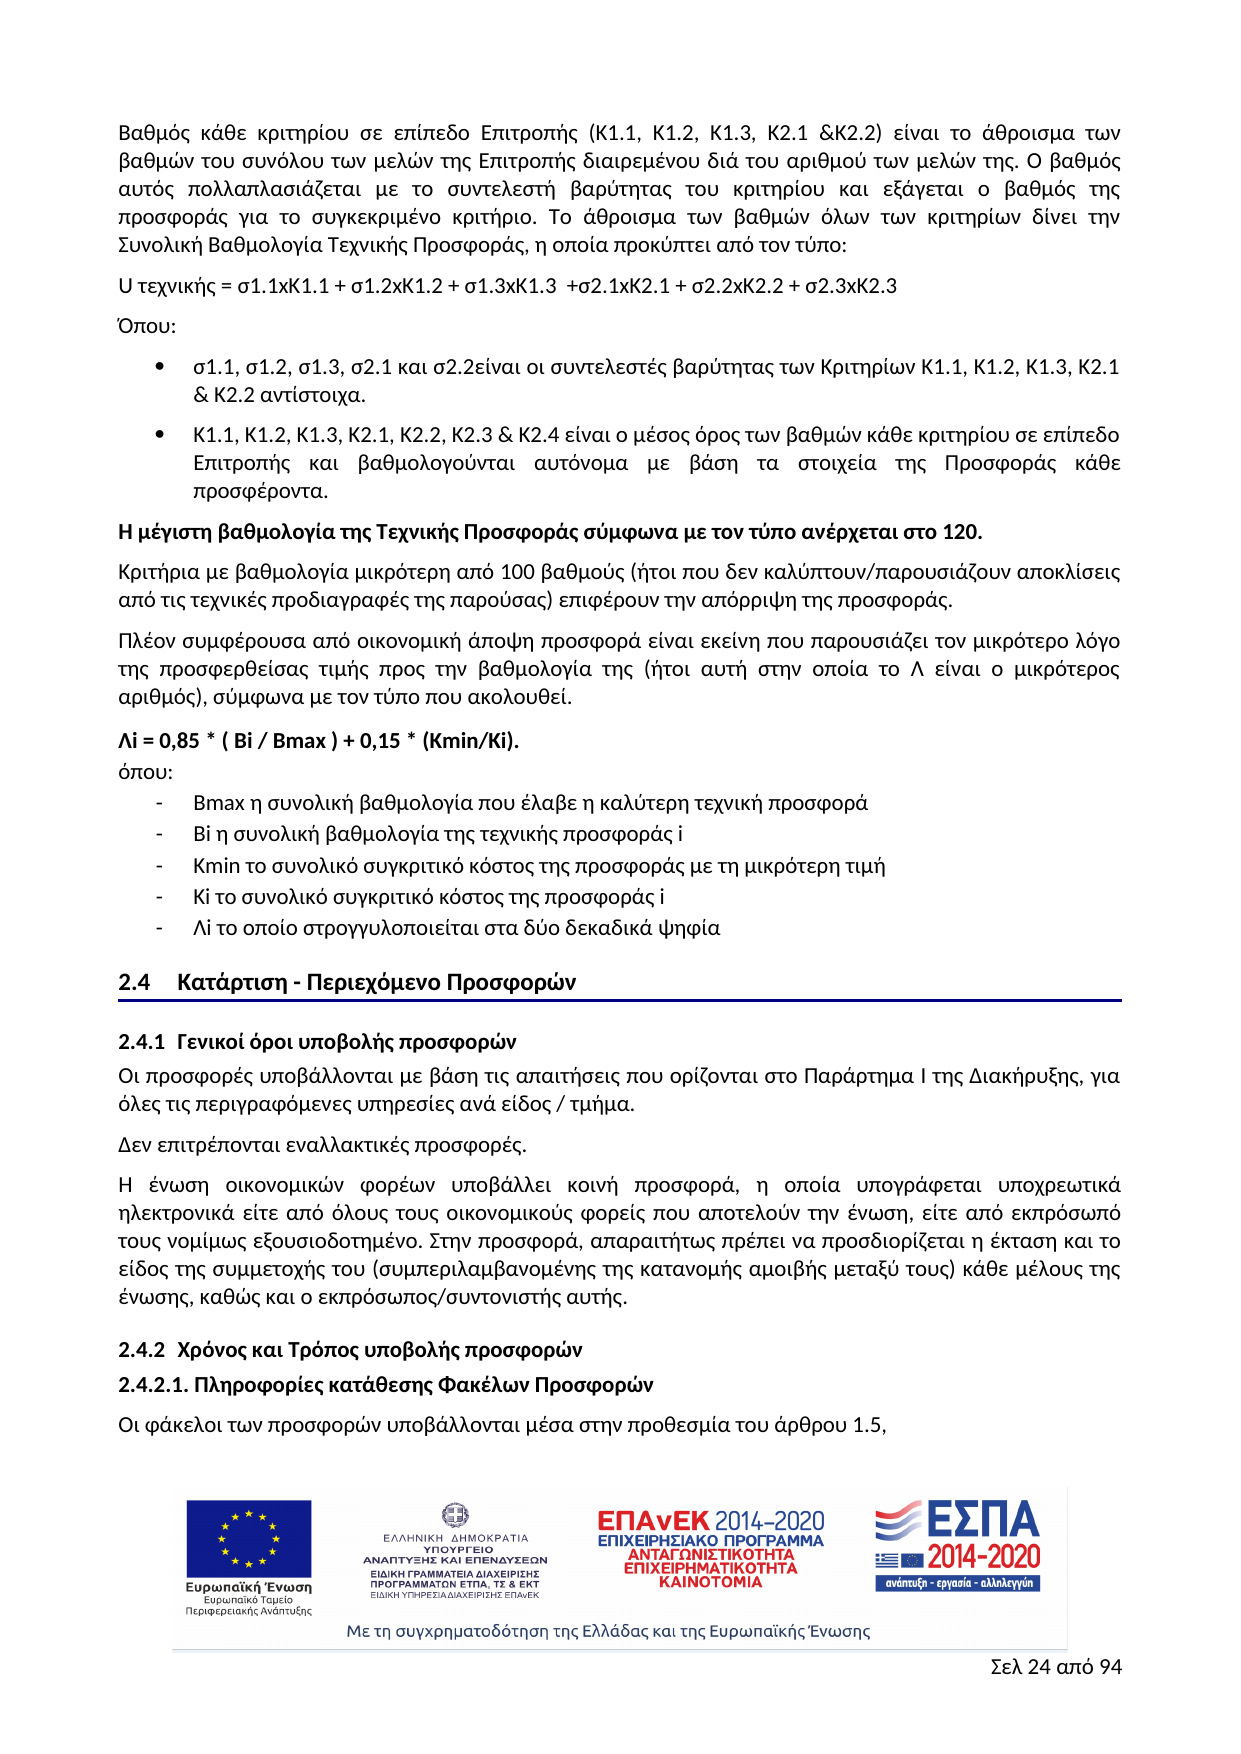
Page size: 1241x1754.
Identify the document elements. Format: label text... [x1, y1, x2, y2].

text Η ένωση οικονομικών φορέων υποβάλλει κοινή προσφορά, η οποία υπογράφεται υποχρεωτικά ηλεκτρονικά είτε από όλους τους οικονομικούς φορείς που αποτελούν την ένωση, είτε από εκπρόσωπό τους νομίμως εξουσιοδοτημένο. Στην προσφορά, απαραιτήτως πρέπει να προσδιορίζεται η έκταση και το είδος της συμμετοχής του (συμπεριλαμβανομένης της κατανομής αμοιβής μεταξύ τους) κάθε μέλους της ένωσης, καθώς και ο εκπρόσωπος/συντονιστής αυτής. [118, 1170, 1122, 1310]
text U τεχνικής = σ1.1xΚ1.1 + σ1.2xΚ1.2 + σ1.3xΚ1.3 +σ2.1xΚ2.1 + σ2.2xΚ2.2 + σ2.3xΚ2.3 [118, 271, 1122, 299]
text Όπου: [118, 311, 1122, 339]
list Λi το οποίο στρογγυλοποιείται στα δύο δεκαδικά ψηφία [156, 910, 1126, 941]
list Kmin το συνολικό συγκριτικό κόστος της προσφοράς με τη μικρότερη τιμή [156, 847, 1126, 879]
picture [172, 1487, 1068, 1653]
list σ1.1, σ1.2, σ1.3, σ2.1 και σ2.2είναι οι συντελεστές βαρύτητας των Κριτηρίων Κ1.1, Κ1.2, Κ1.3, Κ2.1 & Κ2.2 αντίστοιχα. [156, 352, 1122, 408]
text Λi = 0,85 * ( Βi / Βmax ) + 0,15 * (Kmin/Ki). [118, 722, 1126, 754]
text Οι φάκελοι των προσφορών υποβάλλονται μέσα στην προθεσμία του άρθρου 1.5, [118, 1410, 1122, 1438]
text 2.4.2.1. Πληροφορίες κατάθεσης Φακέλων Προσφορών [118, 1370, 1122, 1398]
list Βmax η συνολική βαθμολογία που έλαβε η καλύτερη τεχνική προσφορά [156, 785, 1126, 816]
text όπου: [118, 754, 1126, 785]
text Κριτήρια με βαθμολογία μικρότερη από 100 βαθμούς (ήτοι που δεν καλύπτουν/παρουσιάζουν αποκλίσεις από τις τεχνικές προδιαγραφές της παρούσας) επιφέρουν την απόρριψη της προσφοράς. [118, 557, 1122, 613]
text Οι προσφορές υποβάλλονται με βάση τις απαιτήσεις που ορίζονται στο Παράρτημα I της Διακήρυξης, για όλες τις περιγραφόμενες υπηρεσίες ανά είδος / τμήμα. [118, 1061, 1122, 1117]
list Κ1.1, Κ1.2, Κ1.3, Κ2.1, Κ2.2, Κ2.3 & Κ2.4 είναι ο μέσος όρος των βαθμών κάθε κριτηρίου σε επίπεδο Επιτροπής και βαθμολογούνται αυτόνομα με βάση τα στοιχεία της Προσφοράς κάθε προσφέροντα. [156, 420, 1122, 504]
text Πλέον συμφέρουσα από οικονομική άποψη προσφορά είναι εκείνη που παρουσιάζει τον μικρότερο λόγο της προσφερθείσας τιμής προς την βαθμολογία της (ήτοι αυτή στην οποία το Λ είναι ο μικρότερος αριθμός), σύμφωνα με τον τύπο που ακολουθεί. [118, 626, 1122, 710]
text Βαθμός κάθε κριτηρίου σε επίπεδο Επιτροπής (Κ1.1, Κ1.2, Κ1.3, Κ2.1 &Κ2.2) είναι το άθροισμα των βαθμών του συνόλου των μελών της Επιτροπής διαιρεμένου διά του αριθμού των μελών της. Ο βαθμός αυτός πολλαπλασιάζεται με το συντελεστή βαρύτητας του κριτηρίου και εξάγεται ο βαθμός της προσφοράς για το συγκεκριμένο κριτήριο. Το άθροισμα των βαθμών όλων των κριτηρίων δίνει την Συνολική Βαθμολογία Τεχνικής Προσφοράς, η οποία προκύπτει από τον τύπο: [118, 118, 1122, 258]
list Βi η συνολική βαθμολογία της τεχνικής προσφοράς i [156, 816, 1126, 847]
subtitle 2.4 Κατάρτιση - Περιεχόμενο Προσφορών [118, 966, 1122, 999]
subtitle 2.4.1 Γενικοί όροι υποβολής προσφορών [118, 1027, 1122, 1055]
text Η μέγιστη βαθμολογία της Τεχνικής Προσφοράς σύμφωνα με τον τύπο ανέρχεται στο 120. [118, 517, 1122, 545]
text Δεν επιτρέπονται εναλλακτικές προσφορές. [118, 1130, 1122, 1158]
subtitle 2.4.2 Χρόνος και Τρόπος υποβολής προσφορών [118, 1335, 1122, 1363]
list Κi το συνολικό συγκριτικό κόστος της προσφοράς i [156, 879, 1126, 910]
